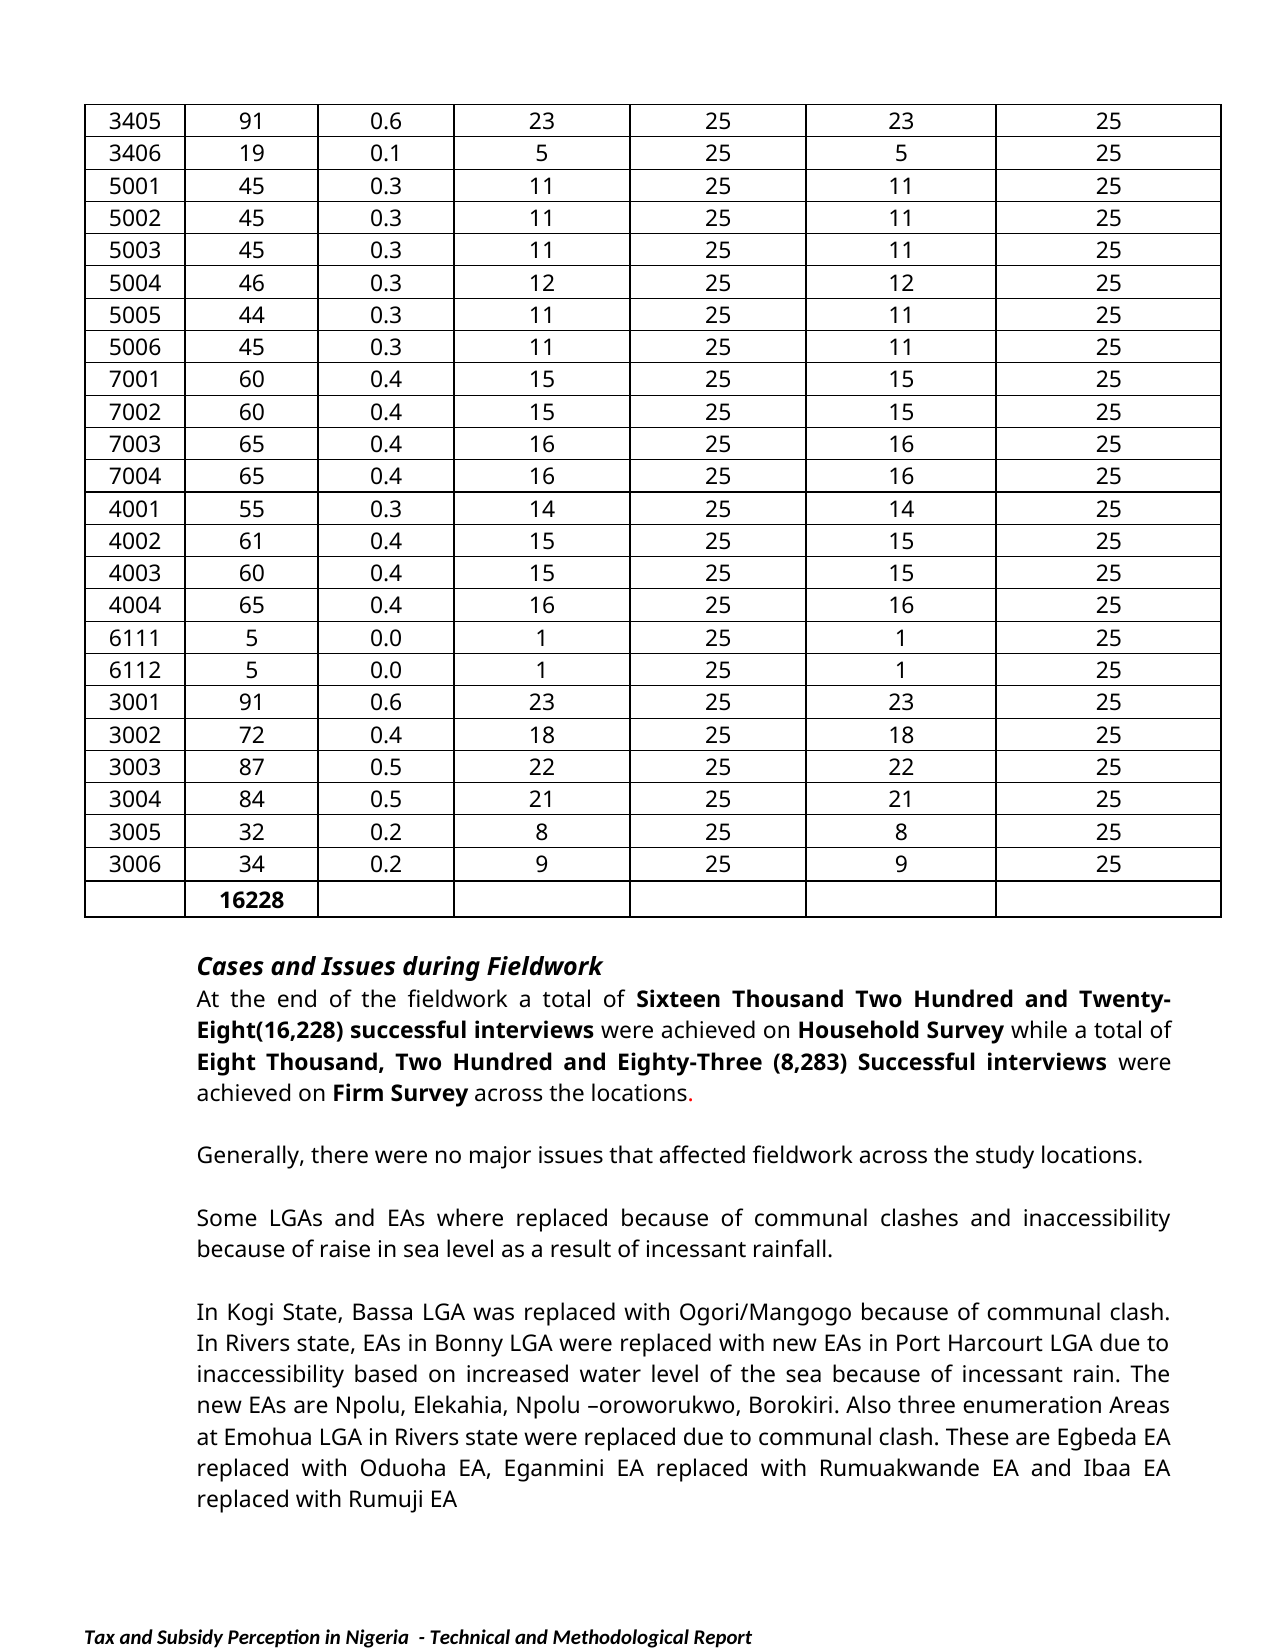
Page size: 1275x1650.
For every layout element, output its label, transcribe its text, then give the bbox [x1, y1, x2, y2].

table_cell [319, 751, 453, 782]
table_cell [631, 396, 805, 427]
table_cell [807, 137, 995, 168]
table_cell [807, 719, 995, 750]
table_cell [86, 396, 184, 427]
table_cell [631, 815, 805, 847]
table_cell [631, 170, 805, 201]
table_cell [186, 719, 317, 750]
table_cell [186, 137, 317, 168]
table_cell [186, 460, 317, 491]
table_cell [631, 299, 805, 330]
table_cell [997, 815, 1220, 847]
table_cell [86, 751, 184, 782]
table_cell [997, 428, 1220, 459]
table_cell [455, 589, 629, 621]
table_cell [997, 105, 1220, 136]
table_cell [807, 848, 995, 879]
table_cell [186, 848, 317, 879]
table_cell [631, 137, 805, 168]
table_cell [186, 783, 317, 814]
text In Kogi State, Bassa LGA was replaced with Ogori/Mangogo because of communal clash. In Rivers state, EAs in Bonny LGA were replaced with new EAs in Port Harcourt LGA due to inaccessibility based on increased water level of the sea because of incessant rain. The new EAs are Npolu, Elekahia, Npolu –oroworukwo, Borokiri. Also three enumeration Areas at Emohua LGA in Rivers state were replaced due to communal clash. These are Egbeda EA replaced with Oduoha EA, Eganmini EA replaced with Rumuakwande EA and Ibaa EA replaced with Rumuji EA [196, 1296, 1171, 1514]
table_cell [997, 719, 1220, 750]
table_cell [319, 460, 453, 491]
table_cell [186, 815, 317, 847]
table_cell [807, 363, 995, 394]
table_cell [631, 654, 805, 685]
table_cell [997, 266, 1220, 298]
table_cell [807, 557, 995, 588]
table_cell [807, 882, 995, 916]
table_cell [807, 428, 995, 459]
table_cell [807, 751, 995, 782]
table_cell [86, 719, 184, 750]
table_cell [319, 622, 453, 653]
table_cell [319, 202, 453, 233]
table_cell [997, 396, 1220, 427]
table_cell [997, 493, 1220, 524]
subtitle Cases and Issues during Fieldwork [196, 949, 1171, 983]
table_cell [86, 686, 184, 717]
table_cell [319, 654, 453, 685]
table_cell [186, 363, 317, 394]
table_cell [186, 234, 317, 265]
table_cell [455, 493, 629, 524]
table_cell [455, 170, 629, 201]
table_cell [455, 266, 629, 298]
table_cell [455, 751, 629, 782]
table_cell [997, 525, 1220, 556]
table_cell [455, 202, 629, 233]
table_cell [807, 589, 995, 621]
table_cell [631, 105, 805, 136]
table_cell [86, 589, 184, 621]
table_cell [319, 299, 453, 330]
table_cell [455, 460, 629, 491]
text At the end of the fieldwork a total of Sixteen Thousand Two Hundred and Twenty-Eight(16,228) successful interviews were achieved on Household Survey while a total of Eight Thousand, Two Hundred and Eighty-Three (8,283) Successful interviews were achieved on Firm Survey across the locations. [196, 983, 1171, 1108]
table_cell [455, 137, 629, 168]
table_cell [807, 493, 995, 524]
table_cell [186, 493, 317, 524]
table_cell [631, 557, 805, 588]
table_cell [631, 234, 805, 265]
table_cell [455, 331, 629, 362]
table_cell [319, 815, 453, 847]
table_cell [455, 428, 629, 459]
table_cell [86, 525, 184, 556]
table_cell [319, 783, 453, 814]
text Generally, there were no major issues that affected fieldwork across the study locations. [196, 1139, 1171, 1171]
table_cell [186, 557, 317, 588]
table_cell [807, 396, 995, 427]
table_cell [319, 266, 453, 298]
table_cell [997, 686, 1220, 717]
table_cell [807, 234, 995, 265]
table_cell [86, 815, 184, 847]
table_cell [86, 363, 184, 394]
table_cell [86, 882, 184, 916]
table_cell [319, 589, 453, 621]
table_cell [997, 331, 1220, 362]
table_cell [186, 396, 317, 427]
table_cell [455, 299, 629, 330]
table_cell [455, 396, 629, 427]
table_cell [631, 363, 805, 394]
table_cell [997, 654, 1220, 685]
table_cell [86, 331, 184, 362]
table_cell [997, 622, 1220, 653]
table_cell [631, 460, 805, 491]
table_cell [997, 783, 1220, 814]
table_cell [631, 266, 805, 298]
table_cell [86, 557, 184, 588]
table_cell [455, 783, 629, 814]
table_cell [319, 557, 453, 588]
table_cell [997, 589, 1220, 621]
text Some LGAs and EAs where replaced because of communal clashes and inaccessibility because of raise in sea level as a result of incessant rainfall. [196, 1202, 1171, 1264]
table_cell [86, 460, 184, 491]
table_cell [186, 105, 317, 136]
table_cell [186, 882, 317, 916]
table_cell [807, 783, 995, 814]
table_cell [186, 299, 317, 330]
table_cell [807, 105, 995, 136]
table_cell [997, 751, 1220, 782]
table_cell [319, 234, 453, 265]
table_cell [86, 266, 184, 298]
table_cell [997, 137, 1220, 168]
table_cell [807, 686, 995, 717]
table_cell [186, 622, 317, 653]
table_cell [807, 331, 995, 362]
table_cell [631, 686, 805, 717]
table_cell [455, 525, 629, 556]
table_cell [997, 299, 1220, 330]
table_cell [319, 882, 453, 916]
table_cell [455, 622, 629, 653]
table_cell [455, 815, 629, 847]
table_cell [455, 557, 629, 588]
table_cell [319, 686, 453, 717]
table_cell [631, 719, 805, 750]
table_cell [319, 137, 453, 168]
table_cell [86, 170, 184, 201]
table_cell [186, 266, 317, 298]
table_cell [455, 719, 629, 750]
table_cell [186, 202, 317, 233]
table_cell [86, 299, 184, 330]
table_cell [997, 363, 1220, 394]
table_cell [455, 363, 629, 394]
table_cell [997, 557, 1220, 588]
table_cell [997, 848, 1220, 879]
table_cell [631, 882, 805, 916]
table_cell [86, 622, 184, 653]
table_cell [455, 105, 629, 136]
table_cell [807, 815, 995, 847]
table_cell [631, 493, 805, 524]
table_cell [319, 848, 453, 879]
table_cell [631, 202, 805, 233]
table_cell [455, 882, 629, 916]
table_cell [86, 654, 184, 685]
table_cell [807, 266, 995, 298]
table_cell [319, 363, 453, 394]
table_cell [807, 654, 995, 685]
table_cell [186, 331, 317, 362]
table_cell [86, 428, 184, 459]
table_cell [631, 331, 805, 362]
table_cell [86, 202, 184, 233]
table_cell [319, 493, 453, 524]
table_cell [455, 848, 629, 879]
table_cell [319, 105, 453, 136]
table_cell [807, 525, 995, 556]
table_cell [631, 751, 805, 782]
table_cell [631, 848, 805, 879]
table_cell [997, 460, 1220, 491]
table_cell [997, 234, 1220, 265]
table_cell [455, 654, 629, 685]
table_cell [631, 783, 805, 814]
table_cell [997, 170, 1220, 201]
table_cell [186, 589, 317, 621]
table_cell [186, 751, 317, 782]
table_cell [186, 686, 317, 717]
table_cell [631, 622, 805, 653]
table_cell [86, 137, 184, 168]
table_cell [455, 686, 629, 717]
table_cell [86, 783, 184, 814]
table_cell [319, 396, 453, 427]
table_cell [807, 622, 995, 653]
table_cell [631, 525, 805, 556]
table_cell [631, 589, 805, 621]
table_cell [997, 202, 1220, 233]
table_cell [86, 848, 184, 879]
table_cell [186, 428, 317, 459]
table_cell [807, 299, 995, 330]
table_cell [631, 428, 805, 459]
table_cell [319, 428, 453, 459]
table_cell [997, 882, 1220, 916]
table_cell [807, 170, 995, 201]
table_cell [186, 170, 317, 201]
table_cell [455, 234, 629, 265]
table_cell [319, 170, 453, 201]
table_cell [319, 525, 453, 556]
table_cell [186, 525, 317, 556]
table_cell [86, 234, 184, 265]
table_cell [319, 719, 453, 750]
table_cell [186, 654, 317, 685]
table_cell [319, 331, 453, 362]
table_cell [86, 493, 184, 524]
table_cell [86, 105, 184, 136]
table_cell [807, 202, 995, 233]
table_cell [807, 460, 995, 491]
